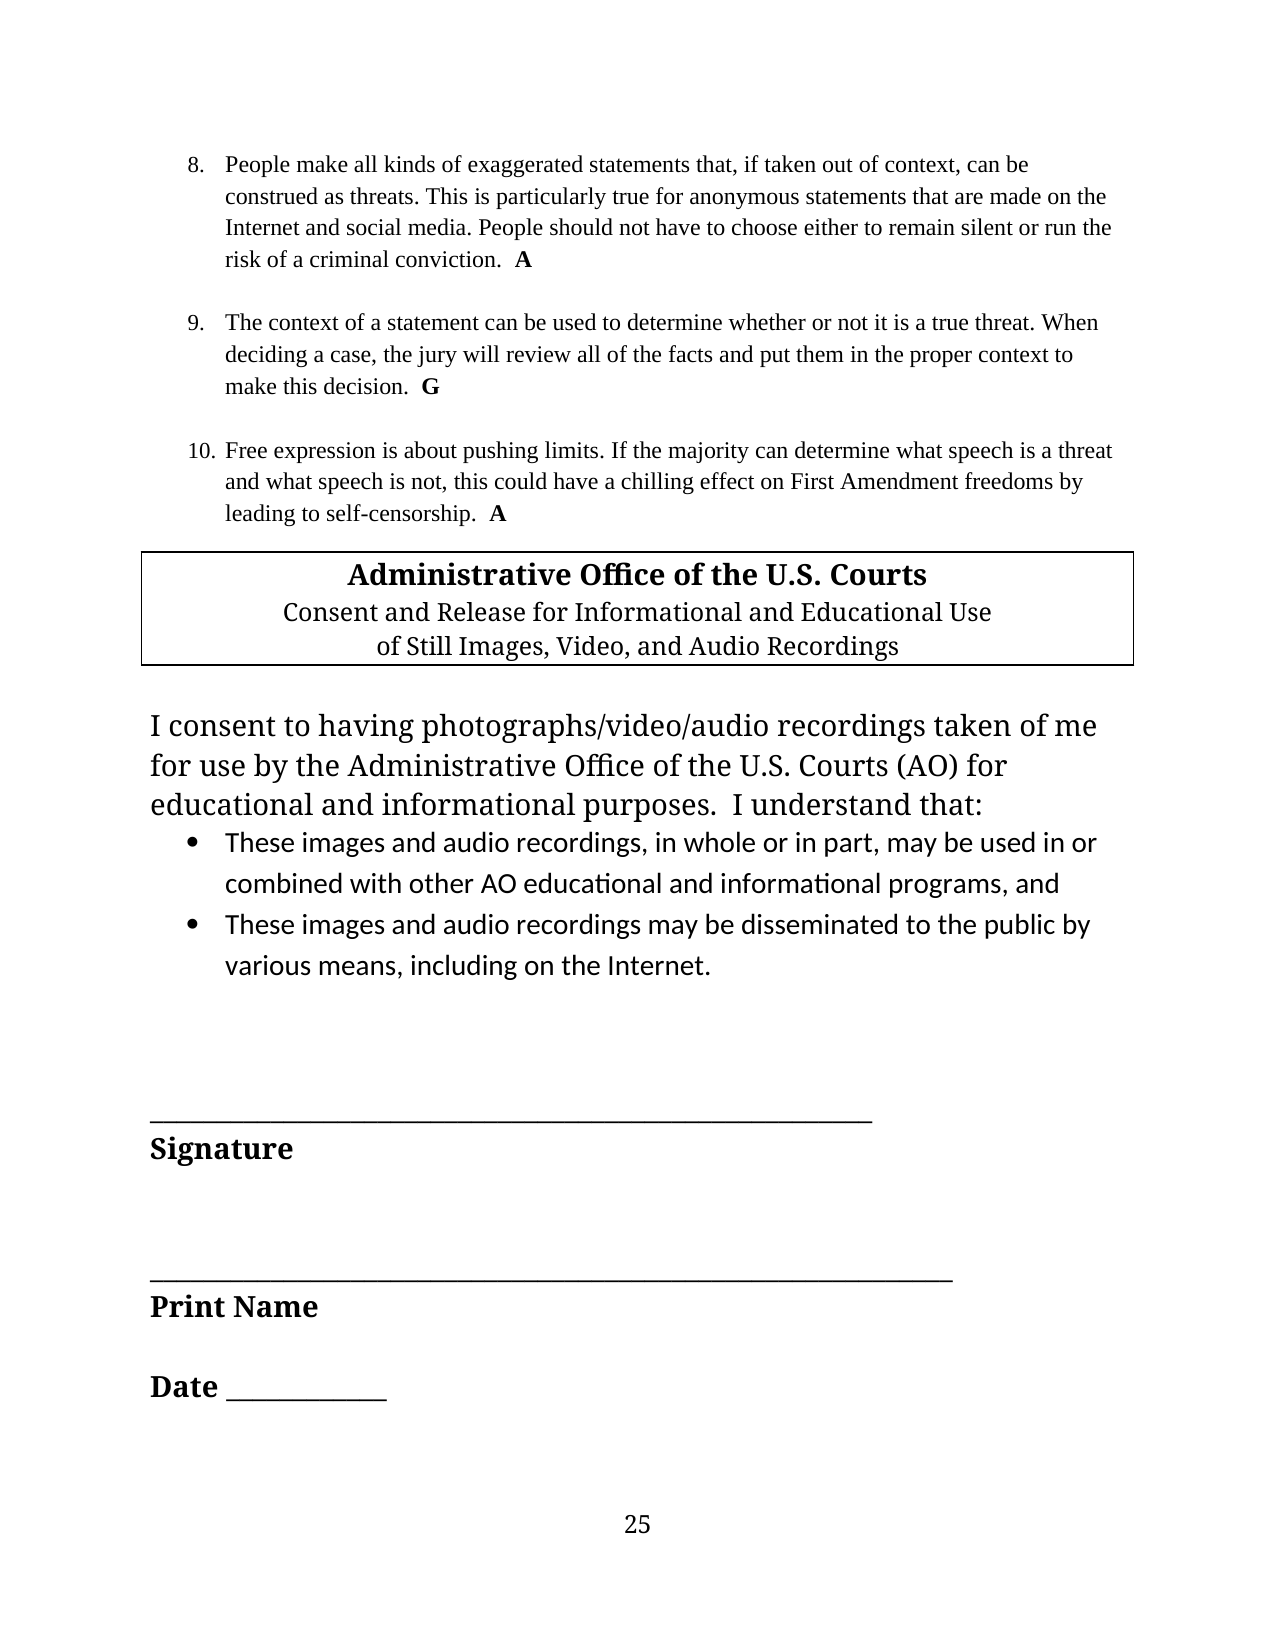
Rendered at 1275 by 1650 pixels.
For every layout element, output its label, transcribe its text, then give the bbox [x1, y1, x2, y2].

text Signature [150, 1128, 1125, 1168]
list Free expression is about pushing limits. If the majority can determine what speech is a threat and what speech is not, this could have a chilling effect on First Amendment freedoms by leading to self-censorship. A [187, 436, 1125, 527]
text ______________________________________________________ [150, 1088, 1125, 1128]
text of Still Images, Video, and Audio Recordings [142, 625, 1133, 664]
text Date ____________ [150, 1366, 1125, 1406]
text ____________________________________________________________ [150, 1247, 1125, 1287]
text Print Name [150, 1287, 1125, 1326]
list People make all kinds of exaggerated statements that, if taken out of context, can be construed as threats. This is particularly true for anonymous statements that are made on the Internet and social media. People should not have to choose either to remain silent or run the risk of a criminal conviction. A [187, 150, 1125, 273]
text Administrative Office of the U.S. Courts [142, 553, 1133, 594]
text I consent to having photographs/video/audio recordings taken of me for use by the Administrative Office of the U.S. Courts (AO) for educational and informational purposes. I understand that: [150, 705, 1125, 824]
list The context of a statement can be used to determine whether or not it is a true threat. When deciding a case, the jury will review all of the facts and put them in the proper context to make this decision. G [187, 308, 1125, 431]
list These images and audio recordings, in whole or in part, may be used in or combined with other AO educational and informational programs, and [187, 824, 1125, 901]
list These images and audio recordings may be disseminated to the public by various means, including on the Internet. [187, 906, 1125, 983]
text Consent and Release for Informational and Educational Use [150, 594, 1125, 625]
